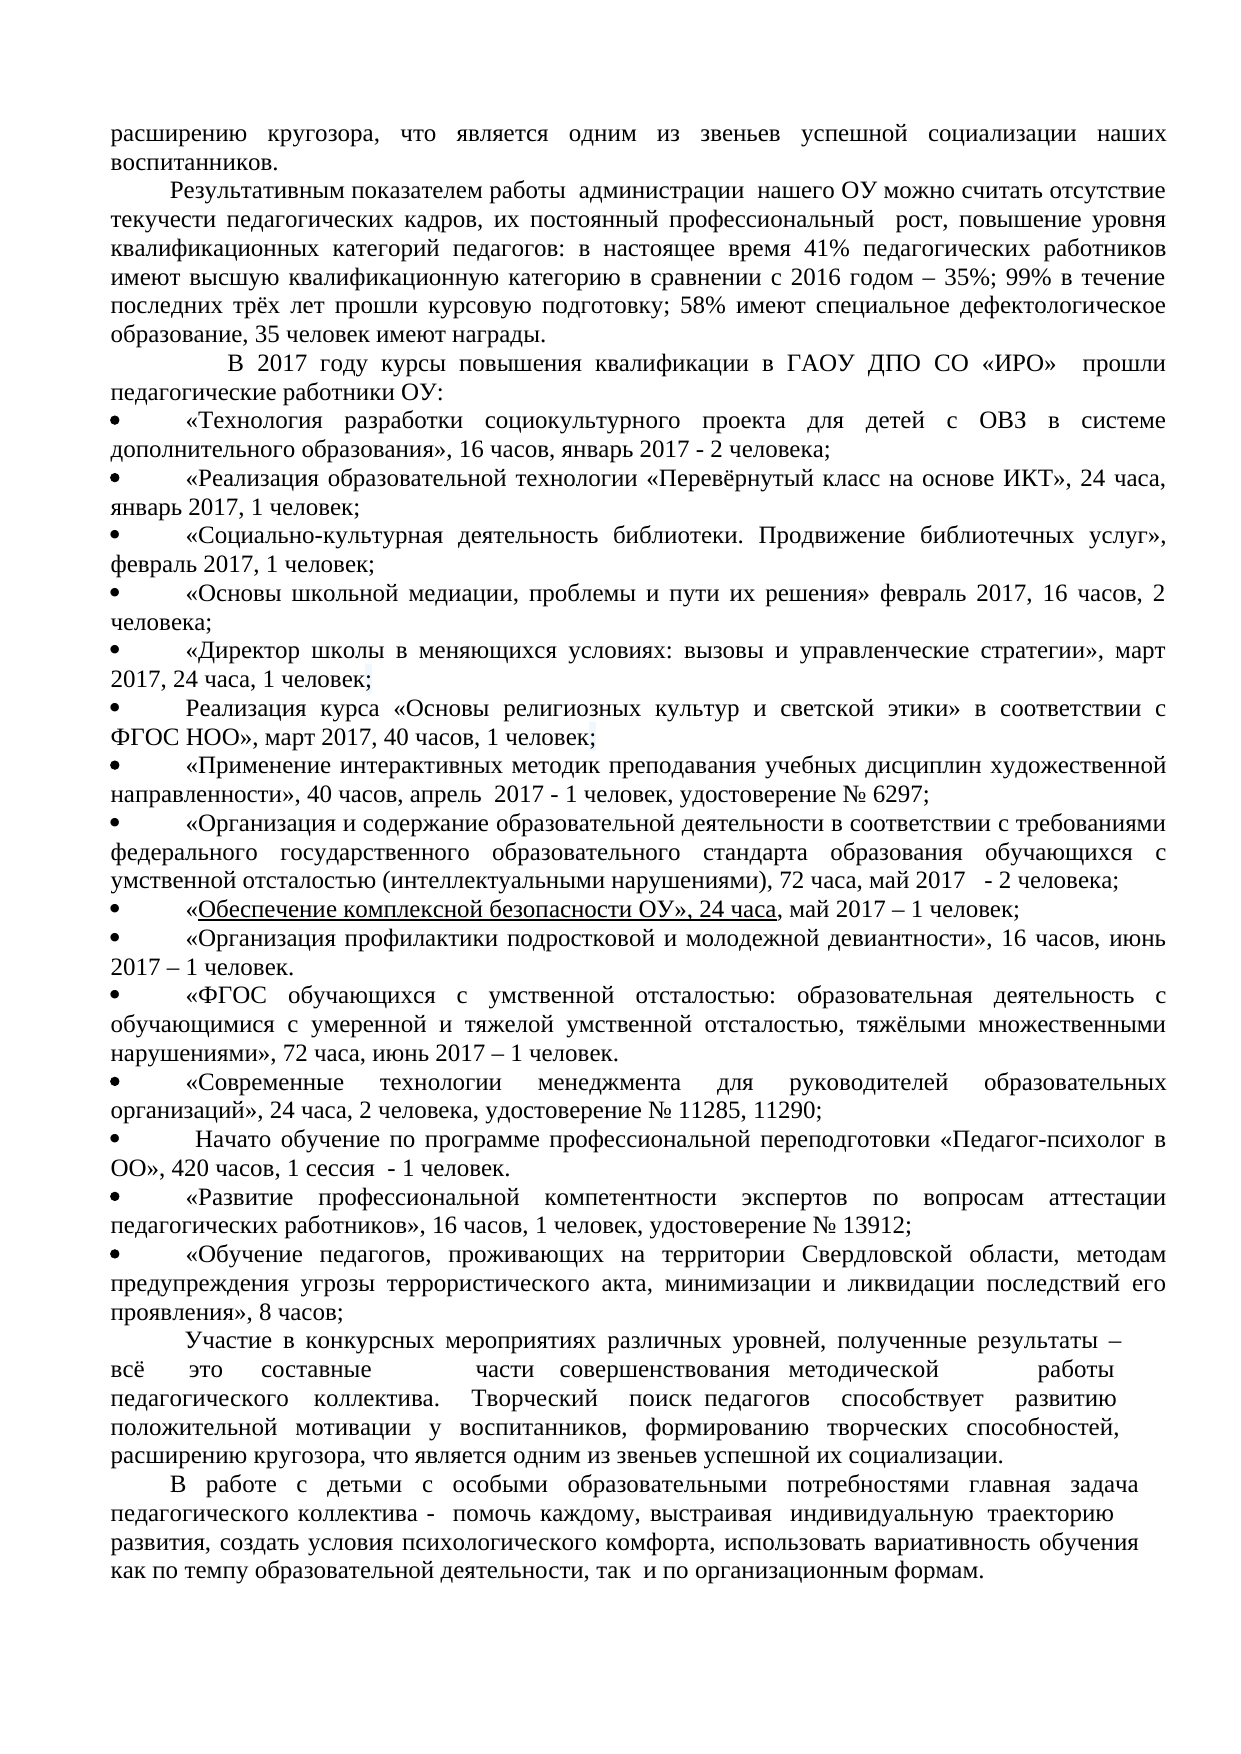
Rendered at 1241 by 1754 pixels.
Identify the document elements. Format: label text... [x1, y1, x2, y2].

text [110, 118, 1167, 176]
list «Современные технологии менеджмента для руководителей образовательных организаций», 24 часа, 2 человека, удостоверение № 11285, 11290; [110, 1067, 1167, 1124]
list «Основы школьной медиации, проблемы и пути их решения» февраль 2017, 16 часов, 2 человека; [110, 578, 1167, 636]
list «Организация профилактики подростковой и молодежной девиантности», 16 часов, июнь 2017 – 1 человек. [110, 923, 1167, 981]
list «Реализация образовательной технологии «Перевёрнутый класс на основе ИКТ», 24 часа, январь 2017, 1 человек; [110, 463, 1167, 521]
list «Обеспечение комплексной безопасности ОУ», 24 часа, май 2017 – 1 человек; [110, 894, 1167, 923]
list «Развитие профессиональной компетентности экспертов по вопросам аттестации педагогических работников», 16 часов, 1 человек, удостоверение № 13912; [110, 1182, 1167, 1239]
list «Директор школы в меняющихся условиях: вызовы и управленческие стратегии», март 2017, 24 часа, 1 человек; [110, 636, 1167, 693]
list «Применение интерактивных методик преподавания учебных дисциплин художественной направленности», 40 часов, апрель 2017 - 1 человек, удостоверение № 6297; [110, 751, 1167, 808]
list Реализация курса «Основы религиозных культур и светской этики» в соответствии с ФГОС НОО», март 2017, 40 часов, 1 человек; [110, 693, 1167, 751]
list Начато обучение по программе профессиональной переподготовки «Педагог-психолог в ОО», 420 часов, 1 сессия - 1 человек. [110, 1124, 1167, 1182]
list «Социально-культурная деятельность библиотеки. Продвижение библиотечных услуг», февраль 2017, 1 человек; [110, 521, 1167, 578]
list «Обучение педагогов, проживающих на территории Свердловской области, методам предупреждения угрозы террористического акта, минимизации и ликвидации последствий его проявления», 8 часов; [110, 1239, 1167, 1326]
text Участие в конкурсных мероприятиях различных уровней, полученные результаты – всё это составные части совершенствования методической работы педагогического коллектива. Творческий поиск педагогов способствует развитию положительной мотивации у воспитанников, формированию творческих способностей, расширению кругозора, что является одним из звеньев успешной их социализации. [110, 1326, 1144, 1469]
text Результативным показателем работы администрации нашего ОУ можно считать отсутствие текучести педагогических кадров, их постоянный профессиональный рост, повышение уровня квалификационных категорий педагогов: в настоящее время 41% педагогических работников имеют высшую квалификационную категорию в сравнении с 2016 годом – 35%; 99% в течение последних трёх лет прошли курсовую подготовку; 58% имеют специальное дефектологическое образование, 35 человек имеют награды. [110, 176, 1167, 348]
list «Организация и содержание образовательной деятельности в соответствии с требованиями федерального государственного образовательного стандарта образования обучающихся с умственной отсталостью (интеллектуальными нарушениями), 72 часа, май 2017 - 2 человека; [110, 808, 1167, 894]
list «Технология разработки социокультурного проекта для детей с ОВЗ в системе дополнительного образования», 16 часов, январь 2017 - 2 человека; [110, 406, 1167, 463]
list «ФГОС обучающихся с умственной отсталостью: образовательная деятельность с обучающимися с умеренной и тяжелой умственной отсталостью, тяжёлыми множественными нарушениями», 72 часа, июнь 2017 – 1 человек. [110, 981, 1167, 1067]
text В 2017 году курсы повышения квалификации в ГАОУ ДПО СО «ИРО» прошли педагогические работники ОУ: [110, 348, 1167, 406]
text В работе с детьми с особыми образовательными потребностями главная задача педагогического коллектива - помочь каждому, выстраивая индивидуальную траекторию развития, создать условия психологического комфорта, использовать вариативность обучения как по темпу образовательной деятельности, так и по организационным формам. [110, 1469, 1139, 1584]
